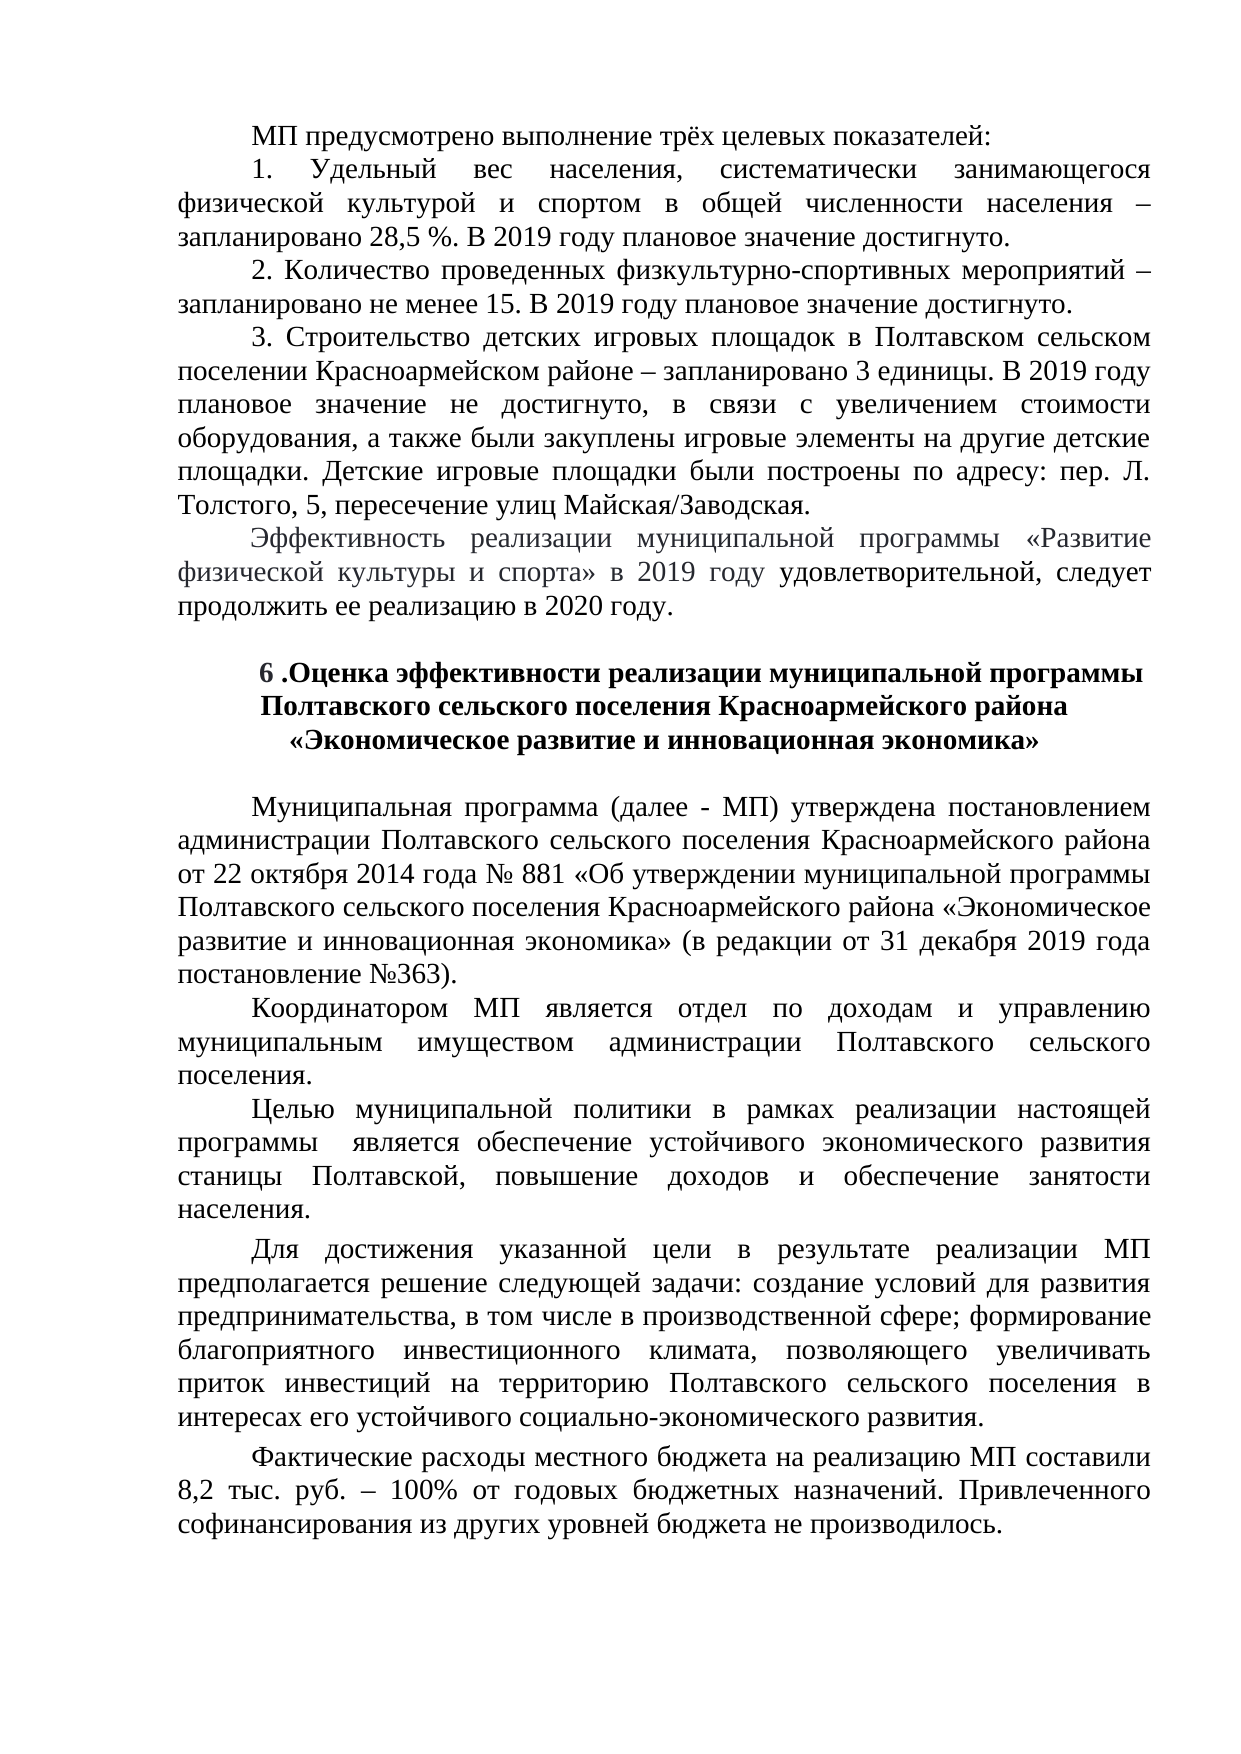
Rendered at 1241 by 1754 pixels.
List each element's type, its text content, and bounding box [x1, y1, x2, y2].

text Для достижения указанной цели в результате реализации МП предполагается решение следующей задачи: создание условий для развития предпринимательства, в том числе в производственной сфере; формирование благоприятного инвестиционного климата, позволяющего увеличивать приток инвестиций на территорию Полтавского сельского поселения в интересах его устойчивого социально-экономического развития. [177, 1231, 1152, 1432]
text 3. Строительство детских игровых площадок в Полтавском сельском поселении Красноармейском районе – запланировано 3 единицы. В 2019 году плановое значение не достигнуто, в связи с увеличением стоимости оборудования, а также были закуплены игровые элементы на другие детские площадки. Детские игровые площадки были построены по адресу: пер. Л. Толстого, 5, пересечение улиц Майская/Заводская. [177, 319, 1152, 521]
text Целью муниципальной политики в рамках реализации настоящей программы является обеспечение устойчивого экономического развития станицы Полтавской, повышение доходов и обеспечение занятости населения. [177, 1091, 1152, 1225]
text Фактические расходы местного бюджета на реализацию МП составили 8,2 тыс. руб. – 100% от годовых бюджетных назначений. Привлеченного софинансирования из других уровней бюджета не производилось. [177, 1439, 1152, 1539]
text Эффективность реализации муниципальной программы «Развитие физической культуры и спорта» в 2019 году удовлетворительной, следует продолжить ее реализацию в 2020 году. [177, 521, 1152, 621]
text 6 .Оценка эффективности реализации муниципальной программы Полтавского сельского поселения Красноармейского района «Экономическое развитие и инновационная экономика» [177, 655, 1152, 755]
text Координатором МП является отдел по доходам и управлению муниципальным имуществом администрации Полтавского сельского поселения. [177, 990, 1152, 1091]
text 1. Удельный вес населения, систематически занимающегося физической культурой и спортом в общей численности населения – запланировано 28,5 %. В 2019 году плановое значение достигнуто. [177, 152, 1152, 252]
text Муниципальная программа (далее - МП) утверждена постановлением администрации Полтавского сельского поселения Красноармейского района от 22 октября 2014 года № 881 «Об утверждении муниципальной программы Полтавского сельского поселения Красноармейского района «Экономическое развитие и инновационная экономика» (в редакции от 31 декабря 2019 года постановление №363). [177, 789, 1152, 990]
text МП предусмотрено выполнение трёх целевых показателей: [177, 118, 1152, 152]
text 2. Количество проведенных физкультурно-спортивных мероприятий – запланировано не менее 15. В 2019 году плановое значение достигнуто. [177, 252, 1152, 319]
